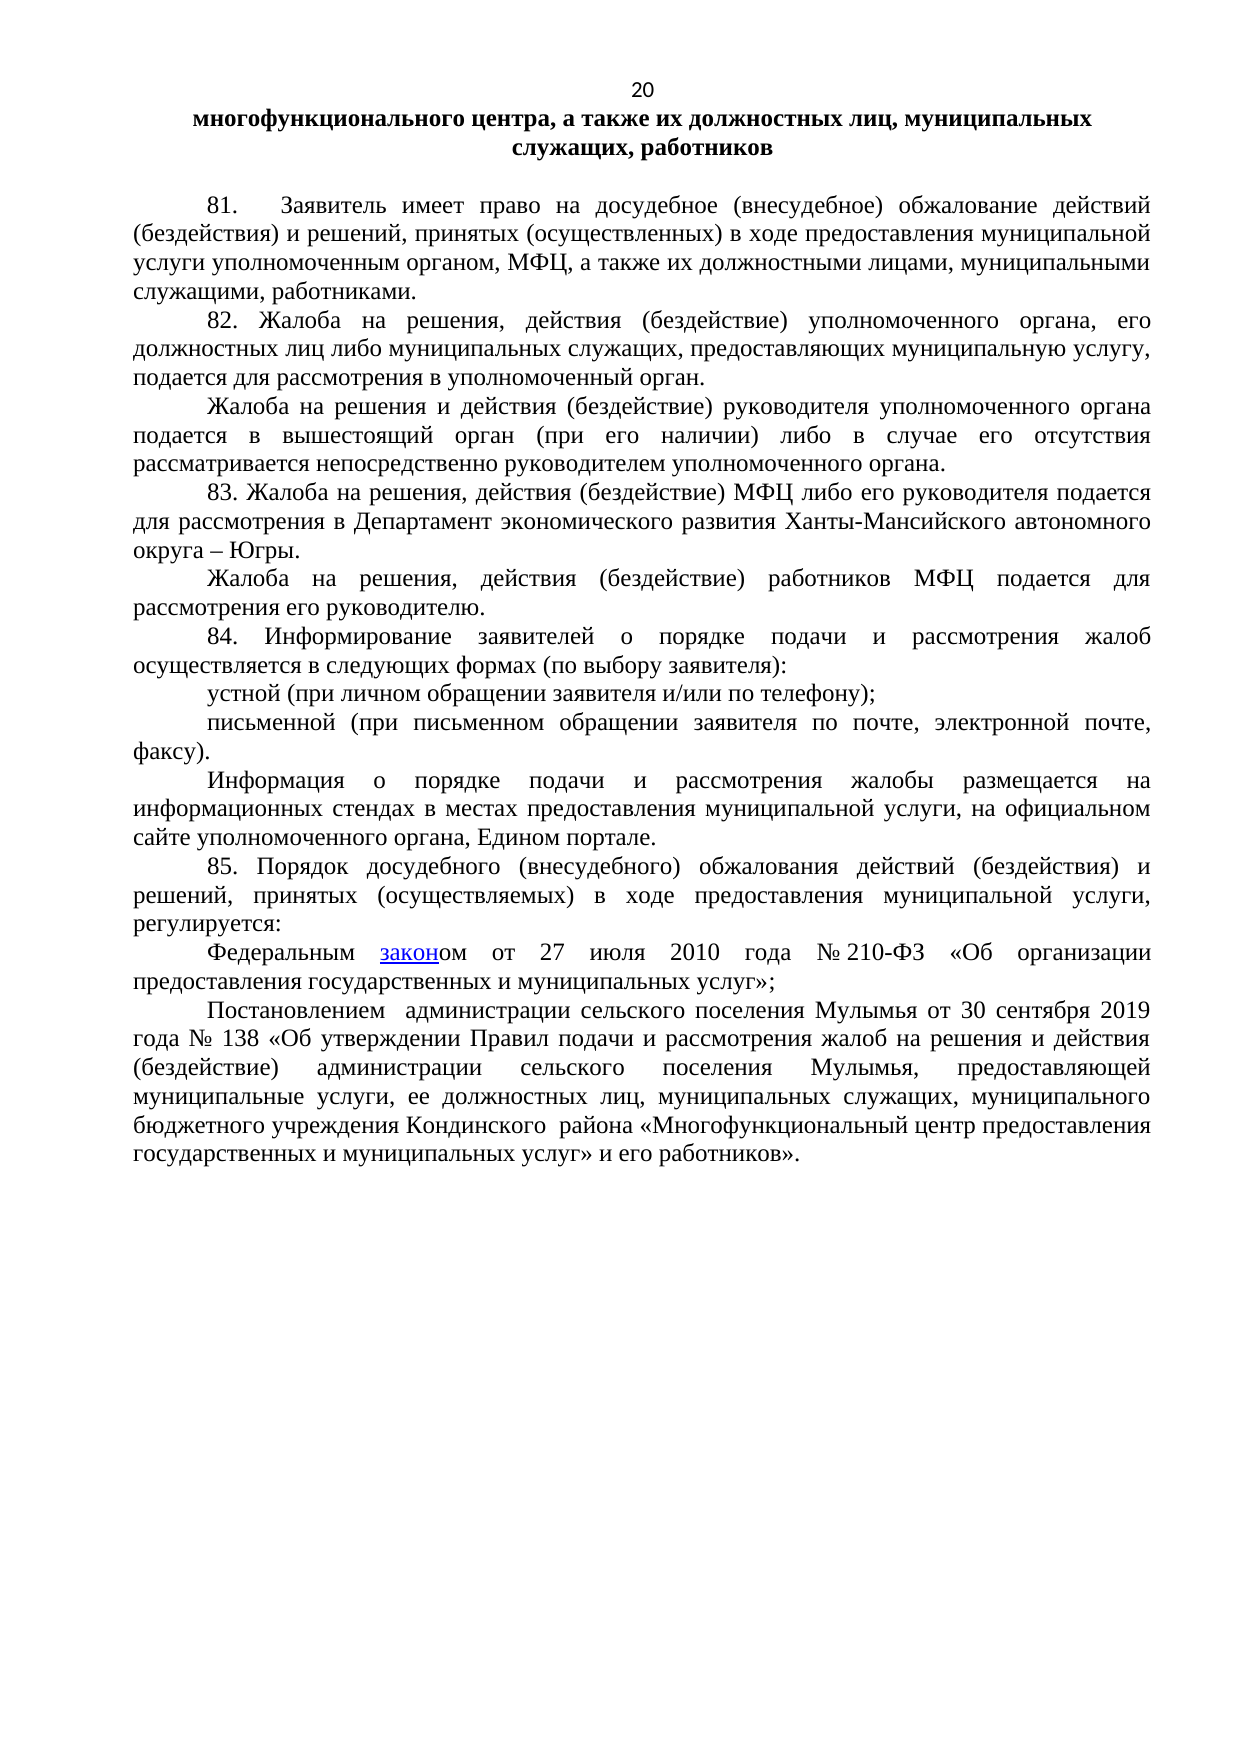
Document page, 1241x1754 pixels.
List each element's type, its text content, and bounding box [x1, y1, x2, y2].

text 83. Жалоба на решения, действия (бездействие) МФЦ либо его руководителя подается для рассмотрения в Департамент экономического развития Ханты-Мансийского автономного округа – Югры. [133, 477, 1152, 563]
text письменной (при письменном обращении заявителя по почте, электронной почте, факсу). [133, 707, 1152, 765]
text Жалоба на решения и действия (бездействие) руководителя уполномоченного органа подается в вышестоящий орган (при его наличии) либо в случае его отсутствия рассматривается непосредственно руководителем уполномоченного органа. [133, 391, 1152, 477]
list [133, 103, 1152, 161]
text Информация о порядке подачи и рассмотрения жалобы размещается на информационных стендах в местах предоставления муниципальной услуги, на официальном сайте уполномоченного органа, Едином портале. [133, 765, 1152, 851]
text 84. Информирование заявителей о порядке подачи и рассмотрения жалоб осуществляется в следующих формах (по выбору заявителя): [133, 621, 1152, 678]
text 82. Жалоба на решения, действия (бездействие) уполномоченного органа, его должностных лиц либо муниципальных служащих, предоставляющих муниципальную услугу, подается для рассмотрения в уполномоченный орган. [133, 305, 1152, 391]
text Федеральным законом от 27 июля 2010 года № 210-ФЗ «Об организации предоставления государственных и муниципальных услуг»; [133, 937, 1152, 995]
text Жалоба на решения, действия (бездействие) работников МФЦ подается для рассмотрения его руководителю. [133, 563, 1152, 621]
text Постановлением администрации сельского поселения Мулымья от 30 сентября 2019 года № 138 «Об утверждении Правил подачи и рассмотрения жалоб на решения и действия (бездействие) администрации сельского поселения Мулымья, предоставляющей муниципальные услуги, ее должностных лиц, муниципальных служащих, муниципального бюджетного учреждения Кондинского района «Многофункциональный центр предоставления государственных и муниципальных услуг» и его работников». [133, 995, 1152, 1167]
text 85. Порядок досудебного (внесудебного) обжалования действий (бездействия) и решений, принятых (осуществляемых) в ходе предоставления муниципальной услуги, регулируется: [133, 851, 1152, 937]
text 81. Заявитель имеет право на досудебное (внесудебное) обжалование действий (бездействия) и решений, принятых (осуществленных) в ходе предоставления муниципальной услуги уполномоченным органом, МФЦ, а также их должностными лицами, муниципальными служащими, работниками. [133, 190, 1152, 305]
text устной (при личном обращении заявителя и/или по телефону); [133, 678, 1152, 707]
